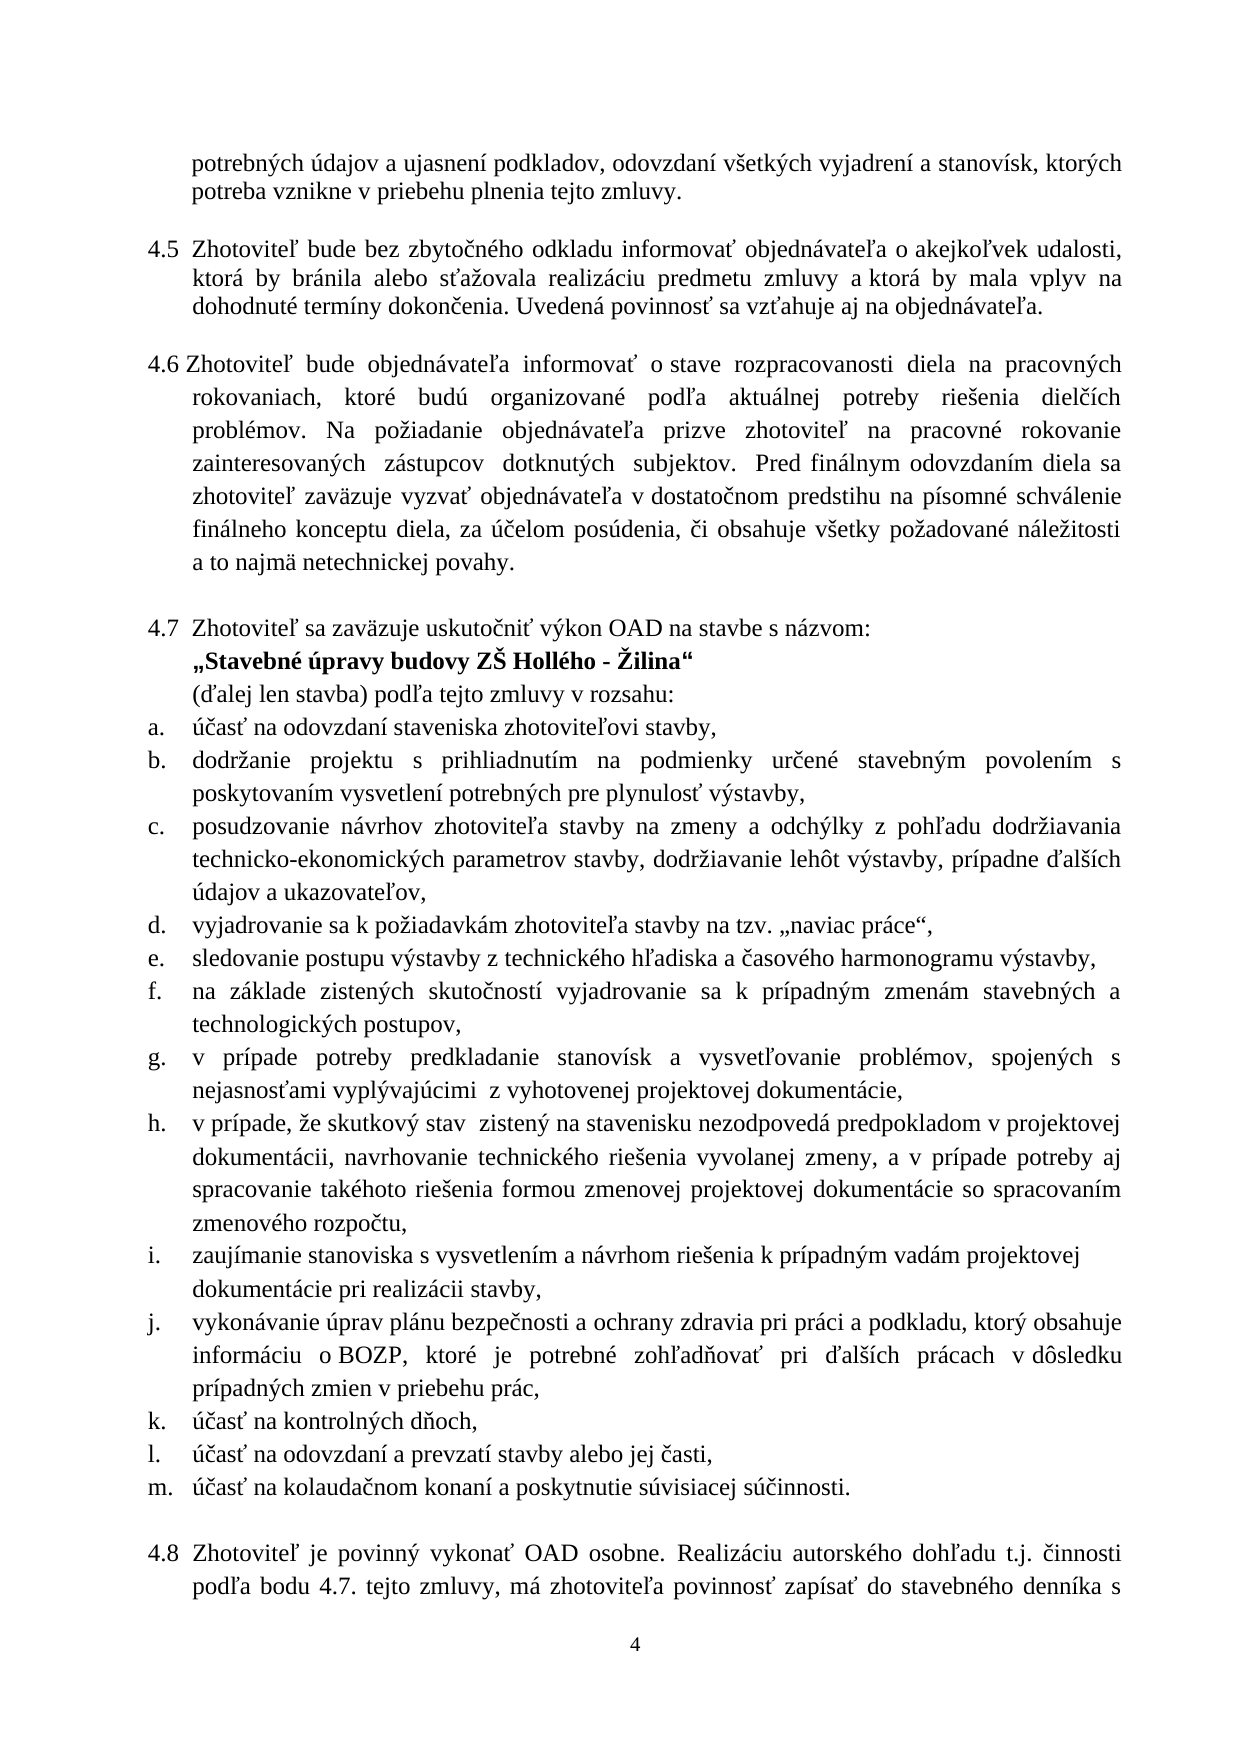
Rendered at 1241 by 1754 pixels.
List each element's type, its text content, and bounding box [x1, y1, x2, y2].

list Zhotoviteľ bude bez zbytočného odkladu informovať objednávateľa o akejkoľvek udalosti, ktorá by bránila alebo sťažovala realizáciu predmetu zmluvy a ktorá by mala vplyv na dohodnuté termíny dokončenia. Uvedená povinnosť sa vzťahuje aj na objednávateľa. [148, 234, 1122, 320]
text d. vyjadrovanie sa k požiadavkám zhotoviteľa stavby na tzv. „naviac práce“, [148, 910, 1122, 939]
text j. vykonávanie úprav plánu bezpečnosti a ochrany zdravia pri práci a podkladu, ktorý obsahuje informáciu o BOZP, ktoré je potrebné zohľadňovať pri ďalších prácach v dôsledku prípadných zmien v priebehu prác, [148, 1307, 1122, 1401]
text 4.6 Zhotoviteľ bude objednávateľa informovať o stave rozpracovanosti diela na pracovných rokovaniach, ktoré budú organizované podľa aktuálnej potreby riešenia dielčích problémov. Na požiadanie objednávateľa prizve zhotoviteľ na pracovné rokovanie zainteresovaných zástupcov dotknutých subjektov. Pred finálnym odovzdaním diela sa zhotoviteľ zaväzuje vyzvať objednávateľa v dostatočnom predstihu na písomné schválenie finálneho konceptu diela, za účelom posúdenia, či obsahuje všetky požadované náležitosti a to najmä netechnickej povahy. [148, 349, 1122, 576]
text „Stavebné úpravy budovy ZŠ Hollého - Žilina“ [148, 646, 1122, 675]
text b. dodržanie projektu s prihliadnutím na podmienky určené stavebným povolením s poskytovaním vysvetlení potrebných pre plynulosť výstavby, [148, 745, 1122, 807]
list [148, 148, 1122, 205]
text f. na základe zistených skutočností vyjadrovanie sa k prípadným zmenám stavebných a technologických postupov, [148, 976, 1122, 1038]
text h. v prípade, že skutkový stav zistený na stavenisku nezodpovedá predpokladom v projektovej dokumentácii, navrhovanie technického riešenia vyvolanej zmeny, a v prípade potreby aj spracovanie takéhoto riešenia formou zmenovej projektovej dokumentácie so spracovaním zmenového rozpočtu, [148, 1108, 1122, 1236]
text a. účasť na odovzdaní staveniska zhotoviteľovi stavby, [148, 712, 1122, 741]
text e. sledovanie postupu výstavby z technického hľadiska a časového harmonogramu výstavby, [148, 943, 1122, 972]
text 4.7 Zhotoviteľ sa zaväzuje uskutočniť výkon OAD na stavbe s názvom: [148, 613, 1122, 642]
text dokumentácie pri realizácii stavby, [192, 1274, 1122, 1302]
text g. v prípade potreby predkladanie stanovísk a vysvetľovanie problémov, spojených s nejasnosťami vyplývajúcimi z vyhotovenej projektovej dokumentácie, [148, 1042, 1122, 1104]
text m. účasť na kolaudačnom konaní a poskytnutie súvisiacej súčinnosti. [148, 1472, 1122, 1501]
text l. účasť na odovzdaní a prevzatí stavby alebo jej časti, [148, 1439, 1122, 1467]
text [148, 1538, 1122, 1599]
text (ďalej len stavba) podľa tejto zmluvy v rozsahu: [148, 679, 1122, 708]
text c. posudzovanie návrhov zhotoviteľa stavby na zmeny a odchýlky z pohľadu dodržiavania technicko-ekonomických parametrov stavby, dodržiavanie lehôt výstavby, prípadne ďalších údajov a ukazovateľov, [148, 811, 1122, 906]
text k. účasť na kontrolných dňoch, [148, 1406, 1122, 1434]
text i. zaujímanie stanoviska s vysvetlením a návrhom riešenia k prípadným vadám projektovej [148, 1241, 1122, 1269]
